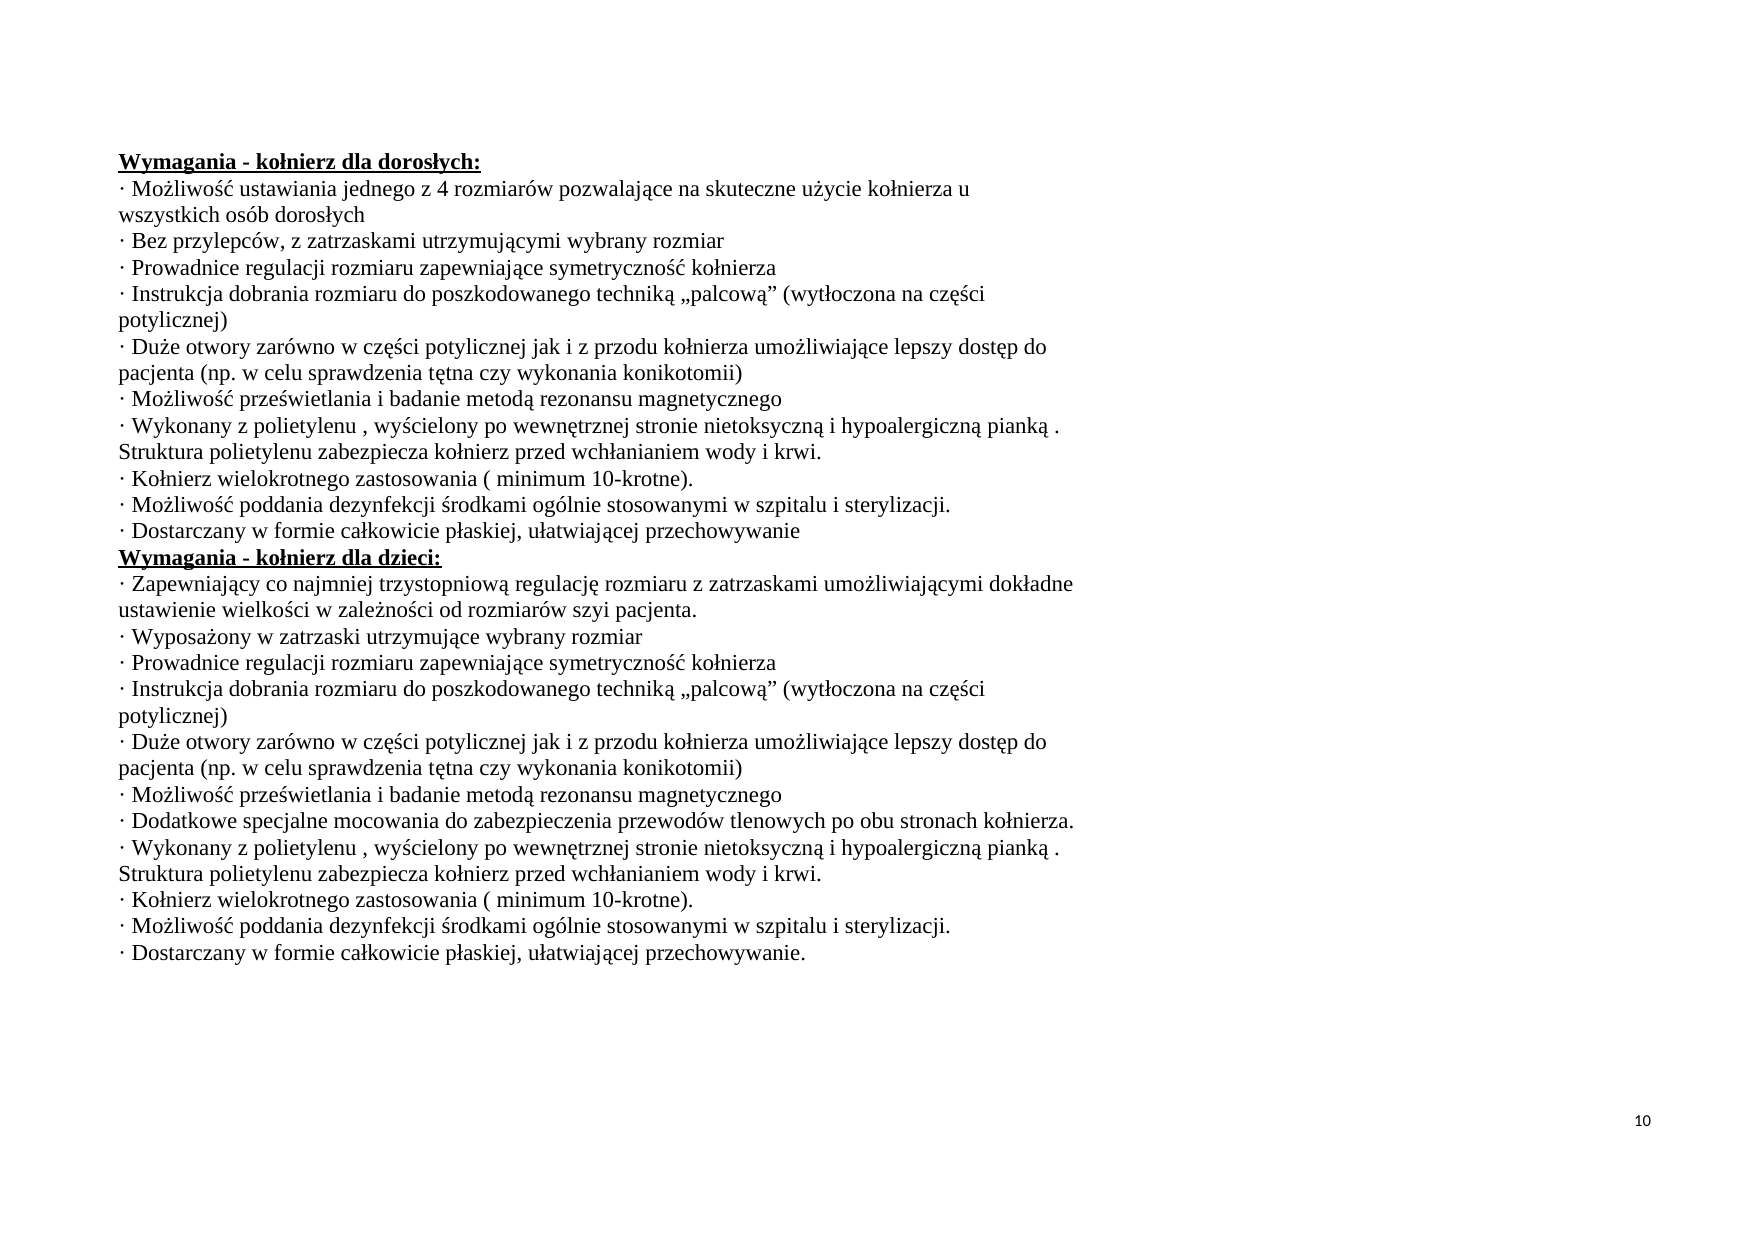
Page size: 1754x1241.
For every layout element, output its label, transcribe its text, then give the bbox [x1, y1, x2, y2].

text wszystkich osób dorosłych [118, 201, 1651, 227]
text · Kołnierz wielokrotnego zastosowania ( minimum 10-krotne). [118, 886, 1651, 913]
text · Możliwość poddania dezynfekcji środkami ogólnie stosowanymi w szpitalu i sterylizacji. [118, 913, 1651, 939]
text · Wyposażony w zatrzaski utrzymujące wybrany rozmiar [118, 623, 1651, 649]
text · Dostarczany w formie całkowicie płaskiej, ułatwiającej przechowywanie [118, 517, 1651, 544]
text Struktura polietylenu zabezpiecza kołnierz przed wchłanianiem wody i krwi. [118, 860, 1651, 886]
text · Możliwość ustawiania jednego z 4 rozmiarów pozwalające na skuteczne użycie kołnierza u [118, 175, 1651, 201]
text · Duże otwory zarówno w części potylicznej jak i z przodu kołnierza umożliwiające lepszy dostęp do [118, 333, 1651, 359]
text · Możliwość prześwietlania i badanie metodą rezonansu magnetycznego [118, 386, 1651, 412]
text · Wykonany z polietylenu , wyścielony po wewnętrznej stronie nietoksyczną i hypoalergiczną pianką . [118, 833, 1651, 860]
text · Zapewniający co najmniej trzystopniową regulację rozmiaru z zatrzaskami umożliwiającymi dokładne [118, 570, 1651, 596]
text · Kołnierz wielokrotnego zastosowania ( minimum 10-krotne). [118, 464, 1651, 491]
text · Możliwość poddania dezynfekcji środkami ogólnie stosowanymi w szpitalu i sterylizacji. [118, 491, 1651, 517]
text Struktura polietylenu zabezpiecza kołnierz przed wchłanianiem wody i krwi. [118, 438, 1651, 464]
text · Prowadnice regulacji rozmiaru zapewniające symetryczność kołnierza [118, 649, 1651, 675]
text pacjenta (np. w celu sprawdzenia tętna czy wykonania konikotomii) [118, 754, 1651, 781]
text Wymagania - kołnierz dla dorosłych: [118, 148, 1651, 175]
text · Możliwość prześwietlania i badanie metodą rezonansu magnetycznego [118, 781, 1651, 807]
text · Instrukcja dobrania rozmiaru do poszkodowanego techniką „palcową” (wytłoczona na części [118, 280, 1651, 306]
text · Duże otwory zarówno w części potylicznej jak i z przodu kołnierza umożliwiające lepszy dostęp do [118, 728, 1651, 754]
text Wymagania - kołnierz dla dzieci: [118, 544, 1651, 570]
text pacjenta (np. w celu sprawdzenia tętna czy wykonania konikotomii) [118, 359, 1651, 386]
text · Prowadnice regulacji rozmiaru zapewniające symetryczność kołnierza [118, 254, 1651, 280]
text · Instrukcja dobrania rozmiaru do poszkodowanego techniką „palcową” (wytłoczona na części [118, 675, 1651, 702]
text potylicznej) [118, 306, 1651, 333]
text · Bez przylepców, z zatrzaskami utrzymującymi wybrany rozmiar [118, 227, 1651, 254]
text · Dostarczany w formie całkowicie płaskiej, ułatwiającej przechowywanie. [118, 939, 1651, 965]
text · Dodatkowe specjalne mocowania do zabezpieczenia przewodów tlenowych po obu stronach kołnierza. [118, 807, 1651, 833]
text · Wykonany z polietylenu , wyścielony po wewnętrznej stronie nietoksyczną i hypoalergiczną pianką . [118, 412, 1651, 438]
text ustawienie wielkości w zależności od rozmiarów szyi pacjenta. [118, 596, 1651, 623]
text potylicznej) [118, 702, 1651, 728]
